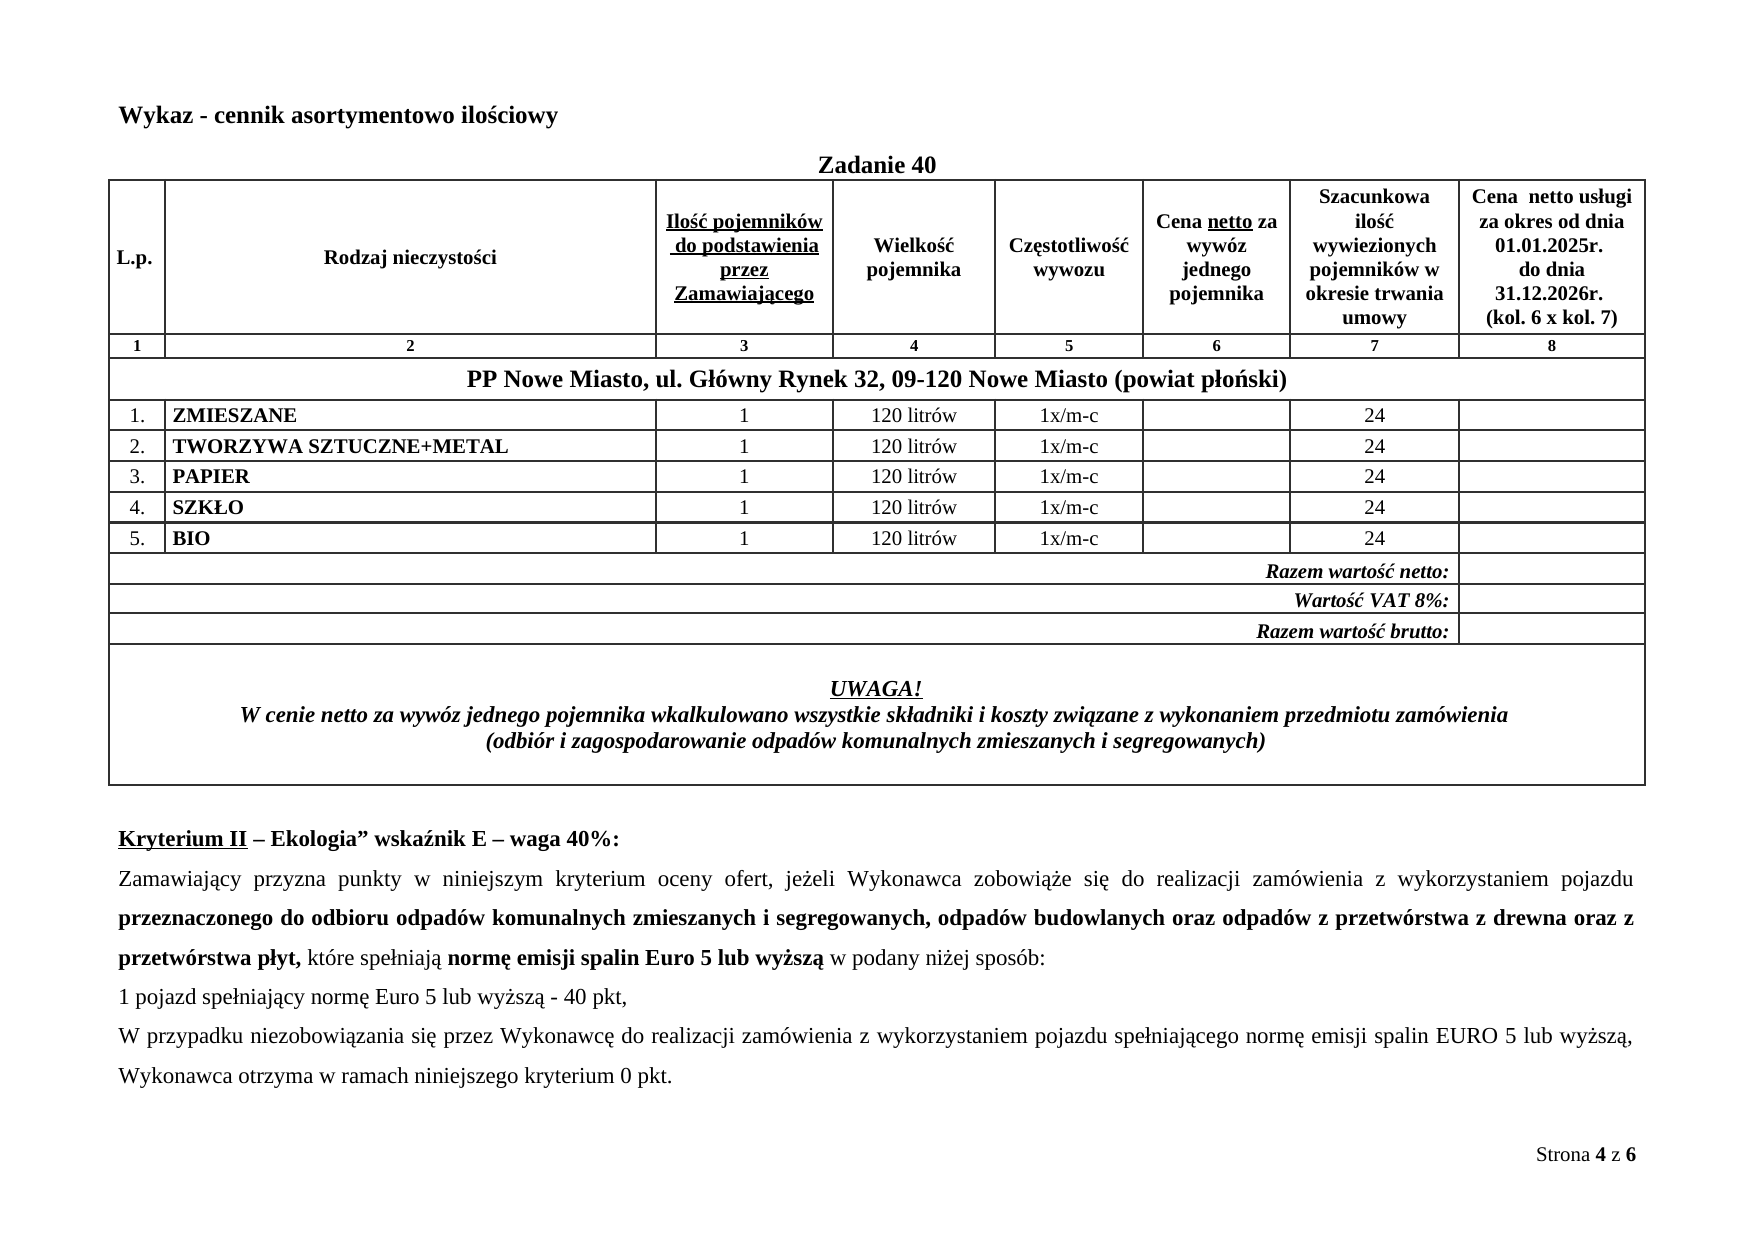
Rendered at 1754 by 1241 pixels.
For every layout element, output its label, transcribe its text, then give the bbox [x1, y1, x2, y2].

table_cell PP Nowe Miasto, ul. Główny Rynek 32, 09-120 Nowe Miasto (powiat płoński) [110, 359, 1644, 398]
table_cell BIO [166, 524, 655, 552]
table_cell [1144, 493, 1289, 521]
table_cell Razem wartość brutto: [110, 614, 1458, 643]
table_cell 1x/m-c [996, 524, 1142, 552]
table_cell 120 litrów [834, 431, 994, 460]
table_cell Szacunkowa ilość wywiezionych pojemników w okresie trwania umowy [1291, 181, 1458, 332]
table_cell 2. [110, 431, 164, 460]
table_cell [1460, 493, 1644, 521]
table_cell 6 [1144, 335, 1289, 357]
table_cell 1 [657, 431, 832, 460]
table_cell [1460, 614, 1644, 643]
table_cell L.p. [110, 181, 164, 332]
table_header Zadanie 40 [109, 148, 1645, 179]
text W przypadku niezobowiązania się przez Wykonawcę do realizacji zamówienia z wykorzystaniem pojazdu spełniającego normę emisji spalin EURO 5 lub wyższą, Wykonawca otrzyma w ramach niniejszego kryterium 0 pkt. [118, 1022, 1636, 1088]
table_cell Wielkość pojemnika [834, 181, 994, 332]
table_cell 1 [657, 524, 832, 552]
table_cell 24 [1291, 401, 1458, 429]
table_cell 24 [1291, 524, 1458, 552]
table_cell Wartość VAT 8%: [110, 585, 1458, 612]
table_cell 1 [110, 335, 164, 357]
table_cell SZKŁO [166, 493, 655, 521]
table_cell [1460, 401, 1644, 429]
text Wykaz - cennik asortymentowo ilościowy [118, 100, 1636, 129]
table_cell 120 litrów [834, 493, 994, 521]
table_cell 5. [110, 524, 164, 552]
table_cell 120 litrów [834, 462, 994, 491]
table_cell [1144, 462, 1289, 491]
table_cell 120 litrów [834, 524, 994, 552]
table_cell TWORZYWA SZTUCZNE+METAL [166, 431, 655, 460]
table_cell 4. [110, 493, 164, 521]
table_cell 1x/m-c [996, 462, 1142, 491]
table_cell 3 [657, 335, 832, 357]
table_cell Rodzaj nieczystości [166, 181, 655, 332]
table_cell PAPIER [166, 462, 655, 491]
table_cell 24 [1291, 493, 1458, 521]
table_cell 3. [110, 462, 164, 491]
table_cell Cena netto usługi za okres od dnia 01.01.2025r. do dnia 31.12.2026r. (kol. 6 x kol. 7) [1460, 181, 1644, 332]
table_cell 1x/m-c [996, 401, 1142, 429]
table_cell 24 [1291, 431, 1458, 460]
table_cell 1. [110, 401, 164, 429]
table_cell Ilość pojemników do podstawienia przez Zamawiającego [657, 181, 832, 332]
text Zamawiający przyzna punkty w niniejszym kryterium oceny ofert, jeżeli Wykonawca zobowiąże się do realizacji zamówienia z wykorzystaniem pojazdu przeznaczonego do odbioru odpadów komunalnych zmieszanych i segregowanych, odpadów budowlanych oraz odpadów z przetwórstwa z drewna oraz z przetwórstwa płyt, które spełniają normę emisji spalin Euro 5 lub wyższą w podany niżej sposób: [118, 864, 1636, 970]
table_cell 1 [657, 401, 832, 429]
table_cell 120 litrów [834, 401, 994, 429]
table_cell Razem wartość netto: [110, 554, 1458, 583]
table_cell 2 [166, 335, 655, 357]
table_cell [1460, 554, 1644, 583]
table_cell [1144, 431, 1289, 460]
table_cell [1460, 431, 1644, 460]
table_cell 1x/m-c [996, 493, 1142, 521]
table_cell Częstotliwość wywozu [996, 181, 1142, 332]
table_cell 1 [657, 462, 832, 491]
table_cell [1460, 462, 1644, 491]
table_cell UWAGA! W cenie netto za wywóz jednego pojemnika wkalkulowano wszystkie składniki i koszty związane z wykonaniem przedmiotu zamówienia (odbiór i zagospodarowanie odpadów komunalnych zmieszanych i segregowanych) [110, 645, 1644, 783]
table_cell 8 [1460, 335, 1644, 357]
table_cell 1x/m-c [996, 431, 1142, 460]
table_cell ZMIESZANE [166, 401, 655, 429]
table_cell 7 [1291, 335, 1458, 357]
table_cell [1460, 585, 1644, 612]
table_cell 5 [996, 335, 1142, 357]
table_cell [1144, 401, 1289, 429]
table_cell 4 [834, 335, 994, 357]
table_cell [1460, 524, 1644, 552]
table_cell 24 [1291, 462, 1458, 491]
table_cell Cena netto za wywóz jednego pojemnika [1144, 181, 1289, 332]
text 1 pojazd spełniający normę Euro 5 lub wyższą - 40 pkt, [118, 983, 1636, 1009]
text Kryterium II – Ekologia” wskaźnik E – waga 40%: [118, 825, 1636, 851]
table_cell [1144, 524, 1289, 552]
table_cell 1 [657, 493, 832, 521]
